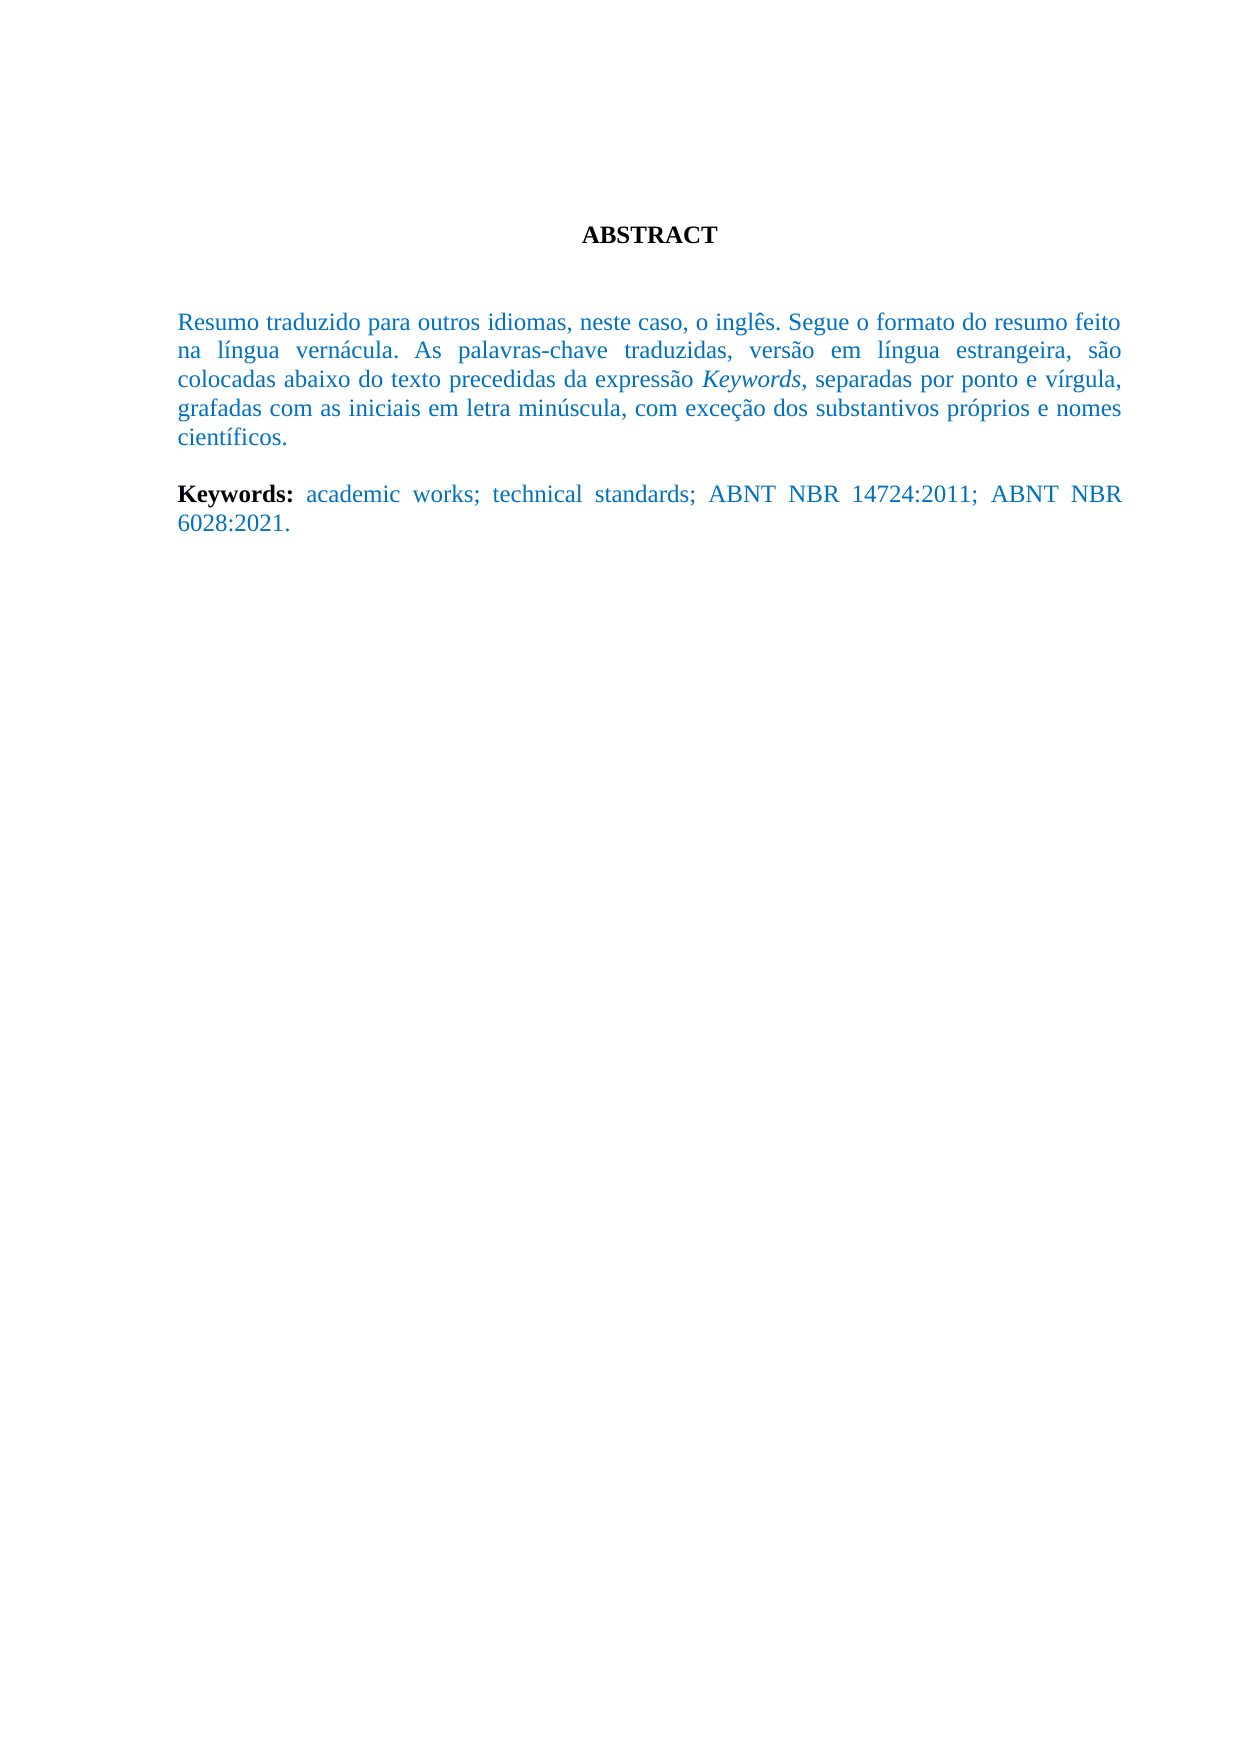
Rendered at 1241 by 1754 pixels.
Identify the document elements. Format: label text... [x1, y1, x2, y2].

text Keywords: academic works; technical standards; ABNT NBR 14724:2011; ABNT NBR 6028:2021. [177, 479, 1122, 537]
text Resumo traduzido para outros idiomas, neste caso, o inglês. Segue o formato do resumo feito na língua vernácula. As palavras-chave traduzidas, versão em língua estrangeira, são colocadas abaixo do texto precedidas da expressão Keywords, separadas por ponto e vírgula, grafadas com as iniciais em letra minúscula, com exceção dos substantivos próprios e nomes científicos. [177, 307, 1122, 450]
text ABSTRACT [177, 220, 1122, 249]
